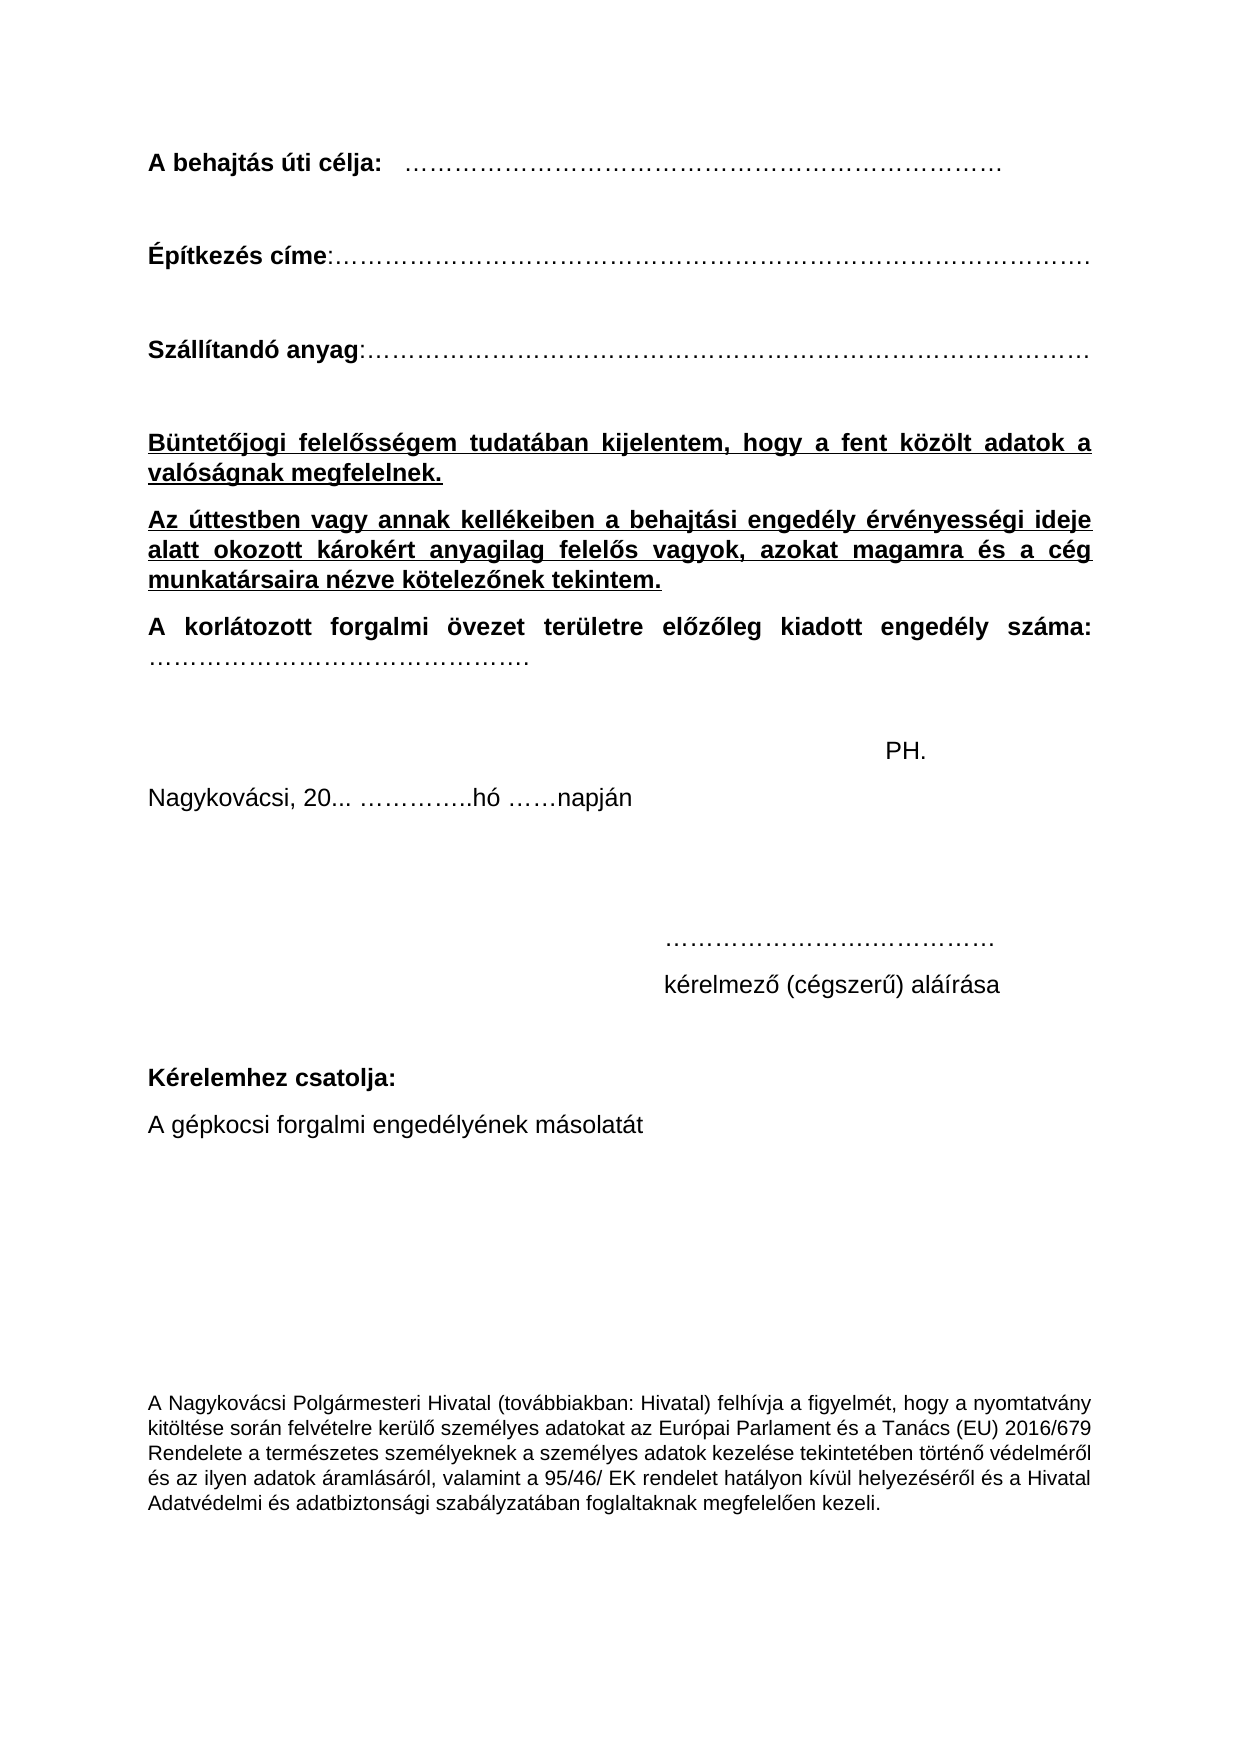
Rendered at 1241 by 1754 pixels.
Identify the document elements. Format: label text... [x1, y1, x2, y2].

text Büntetőjogi felelősségem tudatában kijelentem, hogy a fent közölt adatok a valóságnak megfelelnek. [148, 428, 1093, 487]
text kérelmező (cégszerű) aláírása [664, 969, 1093, 998]
text Az úttestben vagy annak kellékeiben a behajtási engedély érvényességi ideje alatt okozott károkért anyagilag felelős vagyok, azokat magamra és a cég munkatársaira nézve kötelezőnek tekintem. [148, 561, 1093, 594]
text Az úttestben vagy annak kellékeiben a behajtási engedély érvényességi ideje alatt okozott károkért anyagilag felelős vagyok, azokat magamra és a cég munkatársaira nézve kötelezőnek tekintem. [148, 531, 1093, 560]
text Az úttestben vagy annak kellékeiben a behajtási engedély érvényességi ideje alatt okozott károkért anyagilag felelős vagyok, azokat magamra és a cég munkatársaira nézve kötelezőnek tekintem. [148, 505, 1093, 530]
text Építkezés címe:………………………………………………………………………………. [148, 241, 1093, 270]
text Kérelemhez csatolja: [148, 1063, 1093, 1092]
text A Nagykovácsi Polgármesteri Hivatal (továbbiakban: Hivatal) felhívja a figyelmét, hogy a nyomtatvány kitöltése során felvételre kerülő személyes adatokat az Európai Parlament és a Tanács (EU) 2016/679 Rendelete a természetes személyeknek a személyes adatok kezelése tekintetében történő védelméről és az ilyen adatok áramlásáról, valamint a 95/46/ EK rendelet hatályon kívül helyezéséről és a Hivatal Adatvédelmi és adatbiztonsági szabályzatában foglaltaknak megfelelően kezeli. [148, 1391, 1093, 1515]
text A korlátozott forgalmi övezet területre előzőleg kiadott engedély száma:………………………………………. [148, 612, 1093, 671]
text PH. [148, 736, 1093, 764]
text …………………….…………… [664, 923, 1093, 952]
text A gépkocsi forgalmi engedélyének másolatát [148, 1110, 1093, 1139]
text Nagykovácsi, 20... …………..hó ……napján [148, 782, 1093, 811]
text A behajtás úti célja: ……………………………………………………………… [148, 148, 1093, 176]
text Szállítandó anyag:…………………………………………………………………………… [148, 335, 1093, 363]
